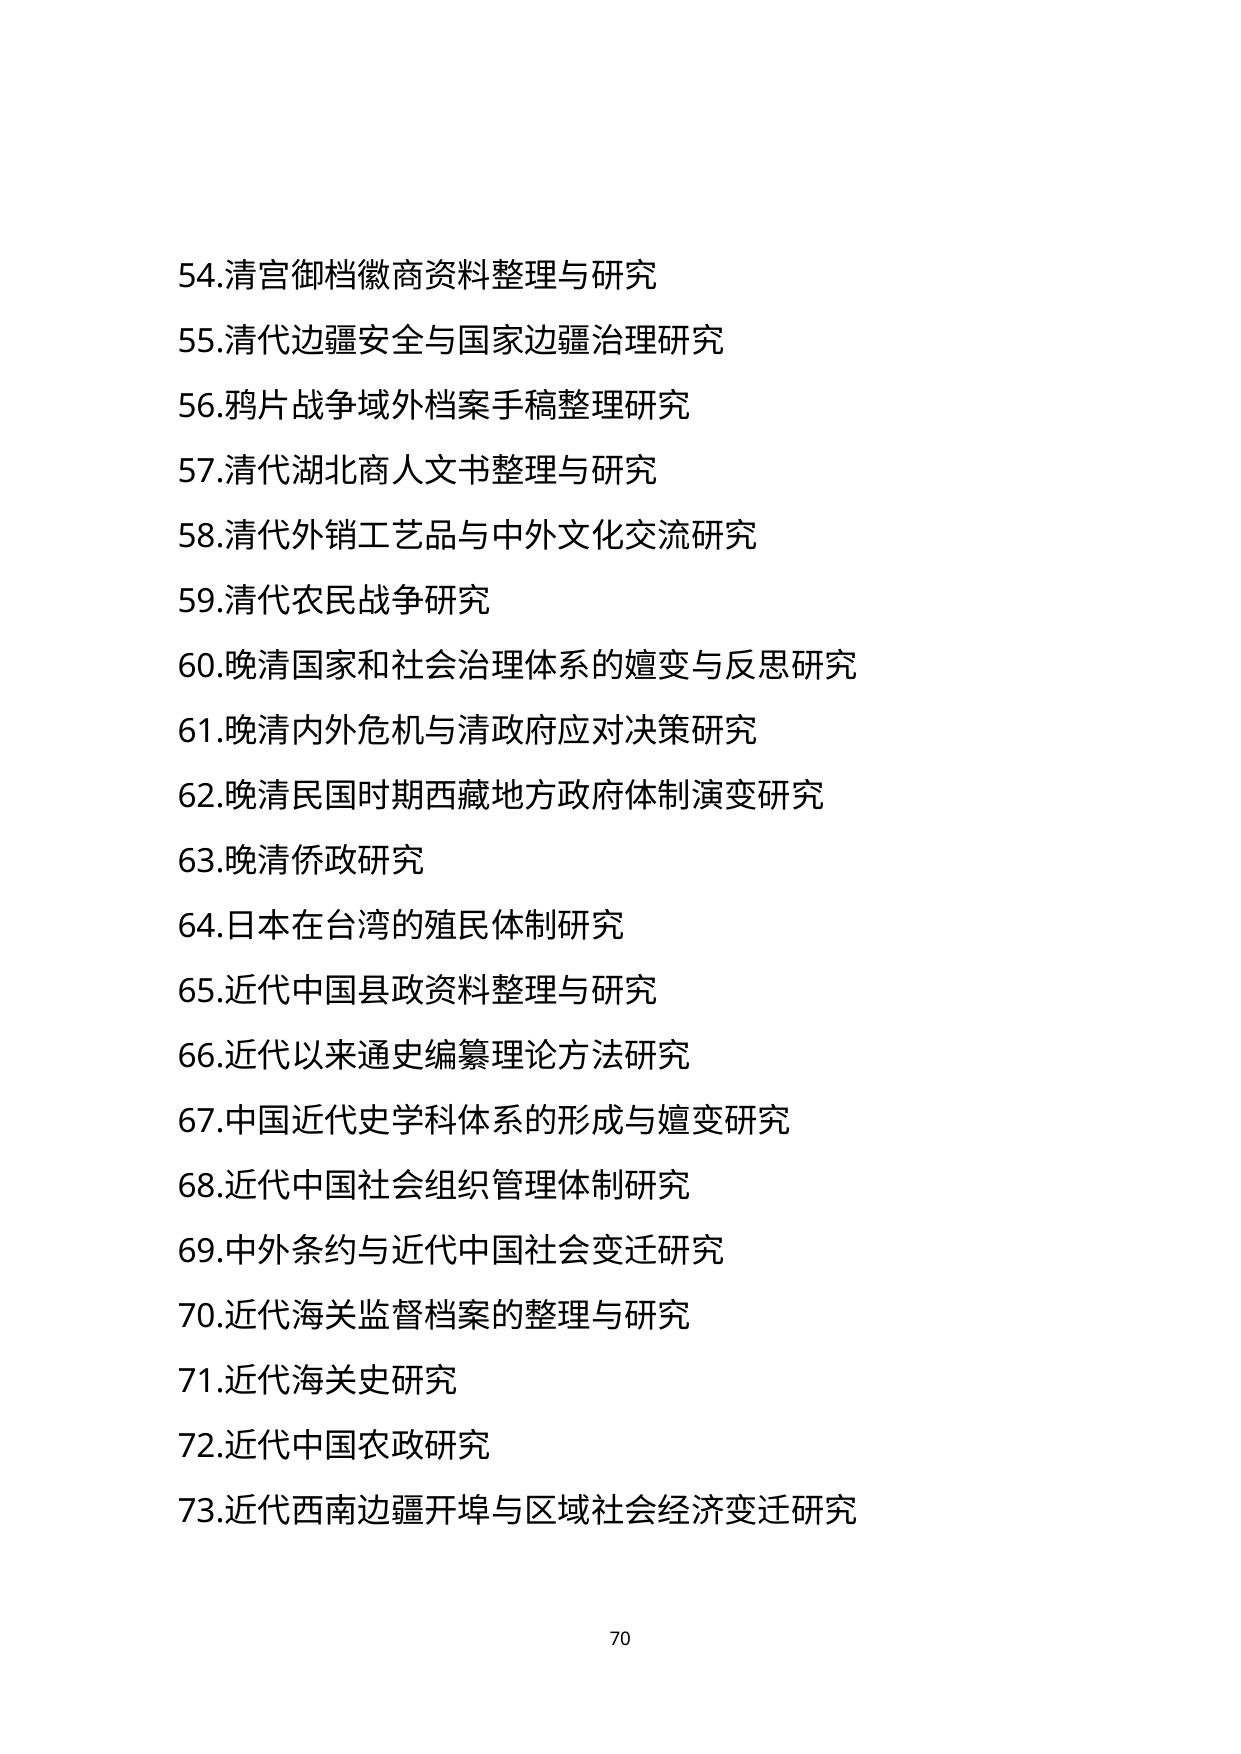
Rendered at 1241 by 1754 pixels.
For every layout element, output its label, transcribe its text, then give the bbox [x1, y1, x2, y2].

text 54.清宫御档徽商资料整理与研究 [177, 240, 1063, 305]
text 64.日本在台湾的殖民体制研究 [177, 890, 1063, 955]
text 66.近代以来通史编纂理论方法研究 [177, 1020, 1063, 1085]
text 61.晚清内外危机与清政府应对决策研究 [177, 695, 1063, 760]
text 68.近代中国社会组织管理体制研究 [177, 1150, 1063, 1215]
text 55.清代边疆安全与国家边疆治理研究 [177, 305, 1063, 370]
text 72.近代中国农政研究 [177, 1410, 1063, 1475]
text 58.清代外销工艺品与中外文化交流研究 [177, 500, 1063, 565]
text 57.清代湖北商人文书整理与研究 [177, 435, 1063, 500]
text 62.晚清民国时期西藏地方政府体制演变研究 [177, 760, 1063, 825]
text 63.晚清侨政研究 [177, 825, 1063, 890]
text 65.近代中国县政资料整理与研究 [177, 955, 1063, 1020]
text 70.近代海关监督档案的整理与研究 [177, 1280, 1063, 1345]
text 60.晚清国家和社会治理体系的嬗变与反思研究 [177, 630, 1063, 695]
text 56.鸦片战争域外档案手稿整理研究 [177, 370, 1063, 435]
text 59.清代农民战争研究 [177, 565, 1063, 630]
text 67.中国近代史学科体系的形成与嬗变研究 [177, 1085, 1063, 1150]
text 71.近代海关史研究 [177, 1345, 1063, 1410]
text 73.近代西南边疆开埠与区域社会经济变迁研究 [177, 1475, 1063, 1540]
text 69.中外条约与近代中国社会变迁研究 [177, 1215, 1063, 1280]
